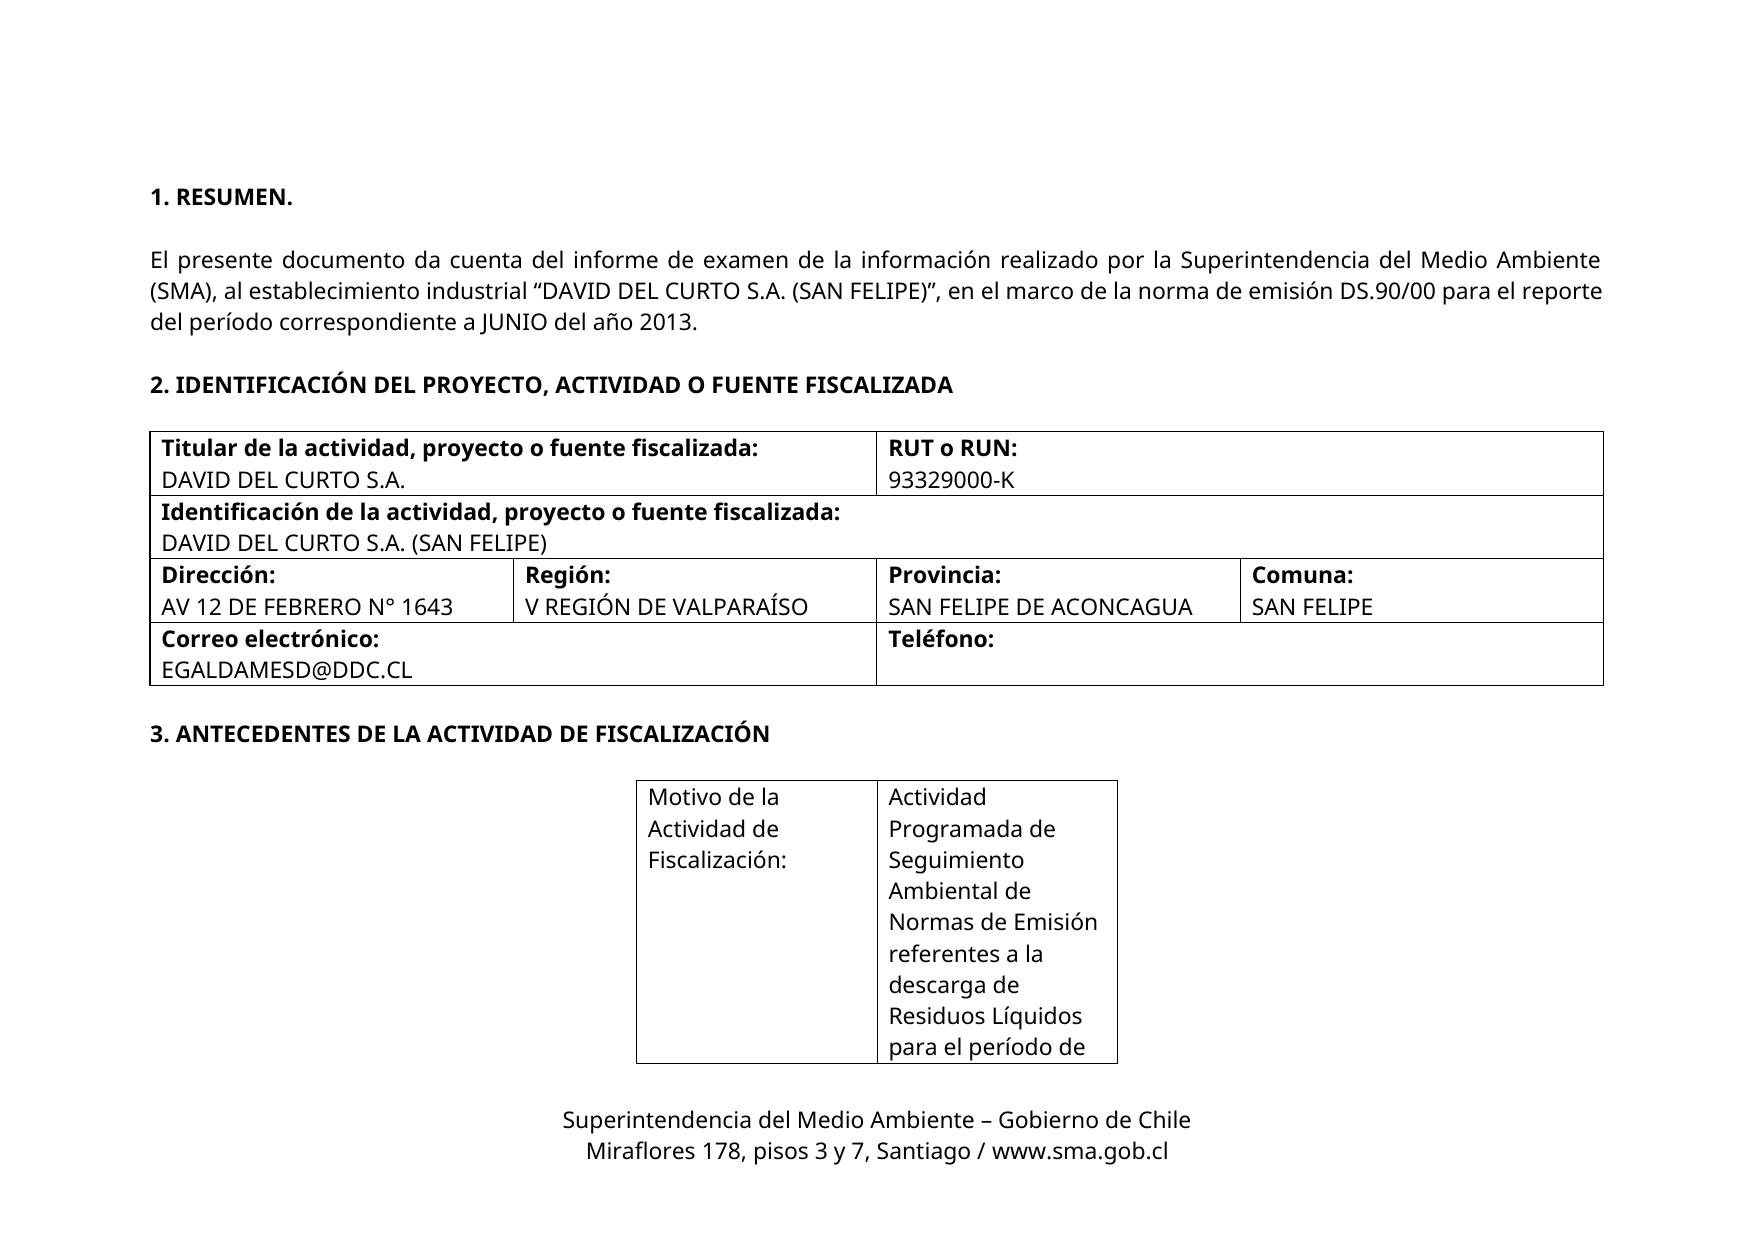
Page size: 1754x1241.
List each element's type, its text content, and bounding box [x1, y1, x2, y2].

text El presente documento da cuenta del informe de examen de la información realizado por la Superintendencia del Medio Ambiente (SMA), al establecimiento industrial “DAVID DEL CURTO S.A. (SAN FELIPE)”, en el marco de la norma de emisión DS.90/00 para el reporte del período correspondiente a JUNIO del año 2013. [150, 212, 1604, 337]
table_cell Provincia: SAN FELIPE DE ACONCAGUA [877, 559, 1240, 622]
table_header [878, 781, 1117, 1062]
text 3. ANTECEDENTES DE LA ACTIVIDAD DE FISCALIZACIÓN [150, 686, 1604, 749]
text 1. RESUMEN. [150, 150, 1604, 212]
table_cell Dirección: AV 12 DE FEBRERO N° 1643 [151, 559, 513, 622]
table_cell Comuna: SAN FELIPE [1241, 559, 1603, 622]
table_cell Correo electrónico: EGALDAMESD@DDC.CL [151, 623, 876, 685]
table_cell Teléfono: [877, 623, 1603, 685]
table_cell Identificación de la actividad, proyecto o fuente fiscalizada: DAVID DEL CURTO S.A. (SAN FELIPE) [151, 496, 1603, 558]
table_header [637, 781, 877, 1062]
table_header RUT o RUN: 93329000-K [877, 432, 1603, 495]
table_cell Región: V REGIÓN DE VALPARAÍSO [514, 559, 876, 622]
table_header Titular de la actividad, proyecto o fuente fiscalizada: DAVID DEL CURTO S.A. [151, 432, 876, 495]
text 2. IDENTIFICACIÓN DEL PROYECTO, ACTIVIDAD O FUENTE FISCALIZADA [150, 337, 1604, 400]
